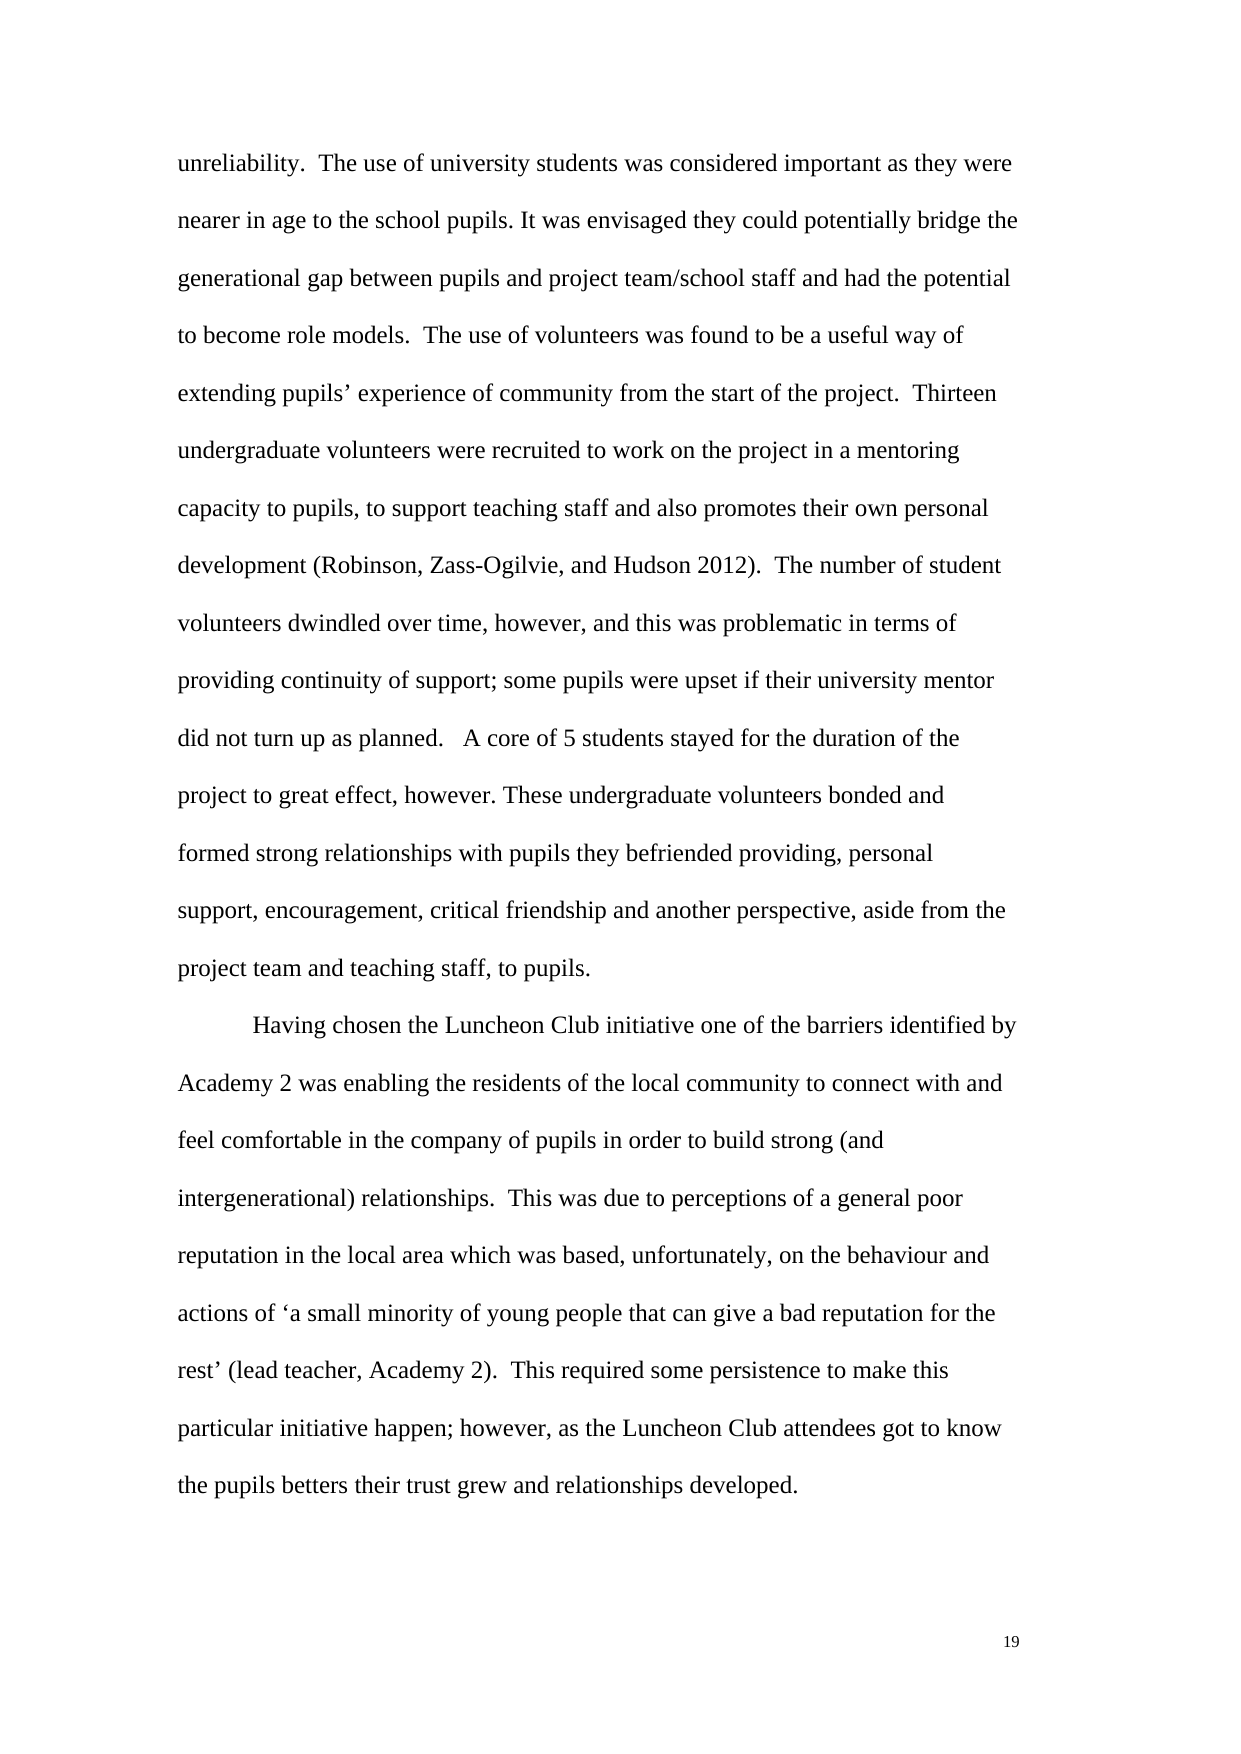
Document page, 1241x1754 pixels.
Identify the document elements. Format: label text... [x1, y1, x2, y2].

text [177, 148, 1019, 981]
text Having chosen the Luncheon Club initiative one of the barriers identified by Academy 2 was enabling the residents of the local community to connect with and feel comfortable in the company of pupils in order to build strong (and intergenerational) relationships. This was due to perceptions of a general poor reputation in the local area which was based, unfortunately, on the behaviour and actions of ‘a small minority of young people that can give a bad reputation for the rest’ (lead teacher, Academy 2). This required some persistence to make this particular initiative happen; however, as the Luncheon Club attendees got to know the pupils betters their trust grew and relationships developed. [177, 1010, 1019, 1499]
